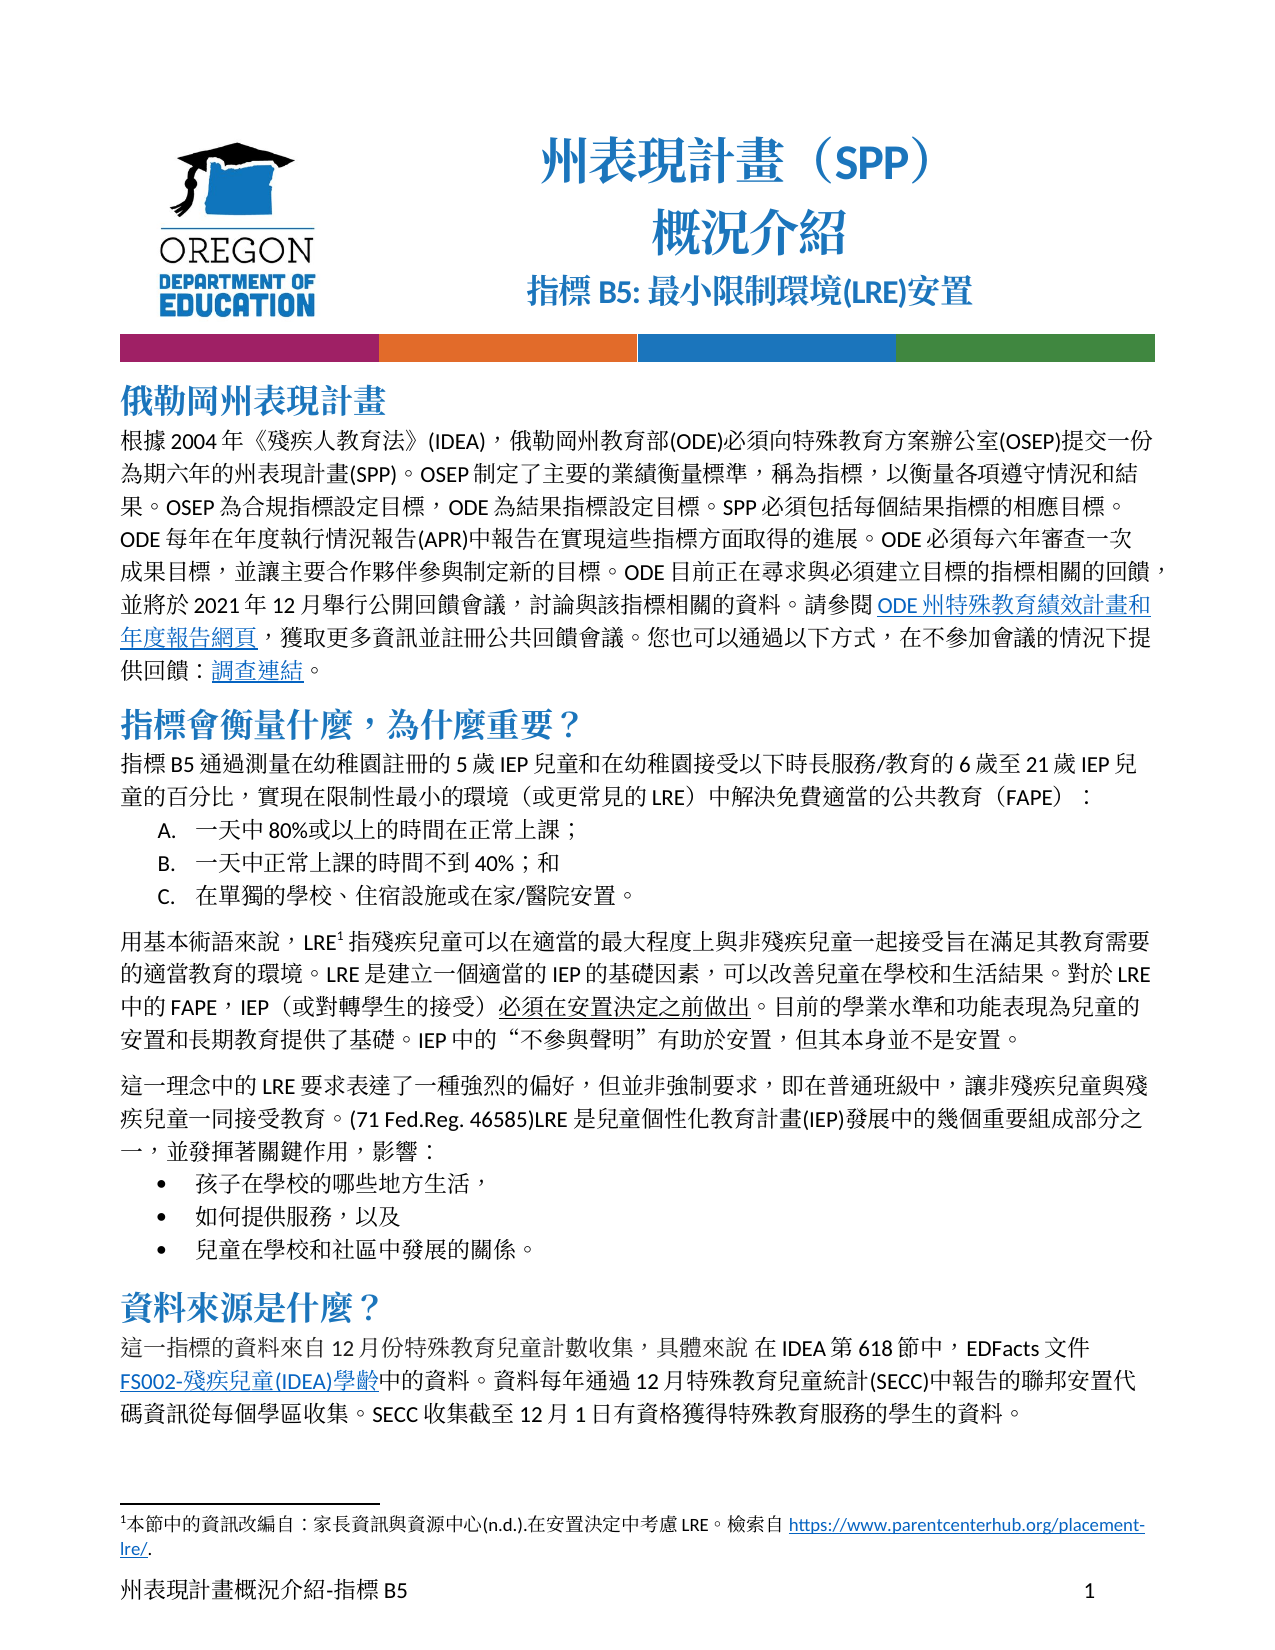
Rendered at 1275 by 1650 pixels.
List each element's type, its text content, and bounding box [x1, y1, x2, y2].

list 一天中正常上課的時間不到40%；和 [157, 845, 1155, 878]
subtitle 俄勒岡州表現計畫 [120, 375, 1155, 423]
subtitle 資料來源是什麼？ [120, 1282, 1155, 1330]
text 這一指標的資料來自12月份特殊教育兒童計數收集，具體來說 在IDEA第618節中，EDFacts文件FS002-殘疾兒童(IDEA)學齡中的資料。資料每年通過12月特殊教育兒童統計(SECC)中報告的聯邦安置代碼資訊從每個學區收集。SECC收集截至12月1日有資格獲得特殊教育服務的學生的資料。 [120, 1330, 1155, 1429]
text 這一理念中的LRE要求表達了一種強烈的偏好，但並非強制要求，即在普通班級中，讓非殘疾兒童與殘疾兒童一同接受教育。(71 Fed.Reg. 46585)LRE是兒童個性化教育計畫(IEP)發展中的幾個重要組成部分之一，並發揮著關鍵作用，影響： [120, 1068, 1155, 1167]
table_header [120, 122, 345, 334]
list 兒童在學校和社區中發展的關係。 [157, 1232, 1155, 1265]
table_cell [379, 334, 637, 362]
text 根據2004年《殘疾人教育法》(IDEA)，俄勒岡州教育部(ODE)必須向特殊教育方案辦公室(OSEP)提交一份為期六年的州表現計畫(SPP)。OSEP制定了主要的業績衡量標準，稱為指標，以衡量各項遵守情況和結果。OSEP為合規指標設定目標，ODE為結果指標設定目標。SPP必須包括每個結果指標的相應目標。ODE每年在年度執行情況報告(APR)中報告在實現這些指標方面取得的進展。ODE必須每六年審查一次成果目標，並讓主要合作夥伴參與制定新的目標。ODE目前正在尋求與必須建立目標的指標相關的回饋，並將於2021年12月舉行公開回饋會議，討論與該指標相關的資料。請參閱ODE州特殊教育績效計畫和年度報告網頁，獲取更多資訊並註冊公共回饋會議。您也可以通過以下方式，在不參加會議的情況下提供回饋：調查連結。 [120, 423, 1155, 686]
text 指標B5通過測量在幼稚園註冊的5歲IEP兒童和在幼稚園接受以下時長服務/教育的6歲至21歲IEP兒童的百分比，實現在限制性最小的環境（或更常見的LRE）中解決免費適當的公共教育（FAPE）： [120, 747, 1155, 812]
list 一天中80%或以上的時間在正常上課； [157, 812, 1155, 845]
list 孩子在學校的哪些地方生活， [157, 1167, 1155, 1199]
table_header 州表現計畫（SPP） 概況介紹 指標B5: 最小限制環境(LRE)安置 [345, 122, 1155, 334]
picture [144, 134, 321, 322]
table_cell [896, 334, 1155, 362]
text 用基本術語來說，LRE 指殘疾兒童可以在適當的最大程度上與非殘疾兒童一起接受旨在滿足其教育需要的適當教育的環境。LRE是建立一個適當的IEP的基礎因素，可以改善兒童在學校和生活結果。對於LRE中的FAPE，IEP（或對轉學生的接受）必須在安置決定之前做出。目前的學業水準和功能表現為兒童的安置和長期教育提供了基礎。IEP中的“不參與聲明”有助於安置，但其本身並不是安置。 [120, 924, 1155, 1055]
list 在單獨的學校、住宿設施或在家/醫院安置。 [157, 878, 1155, 911]
list 如何提供服務，以及 [157, 1199, 1155, 1232]
table_cell [120, 334, 379, 362]
table_cell [638, 334, 896, 362]
subtitle 指標會衡量什麼，為什麼重要？ [120, 699, 1155, 747]
